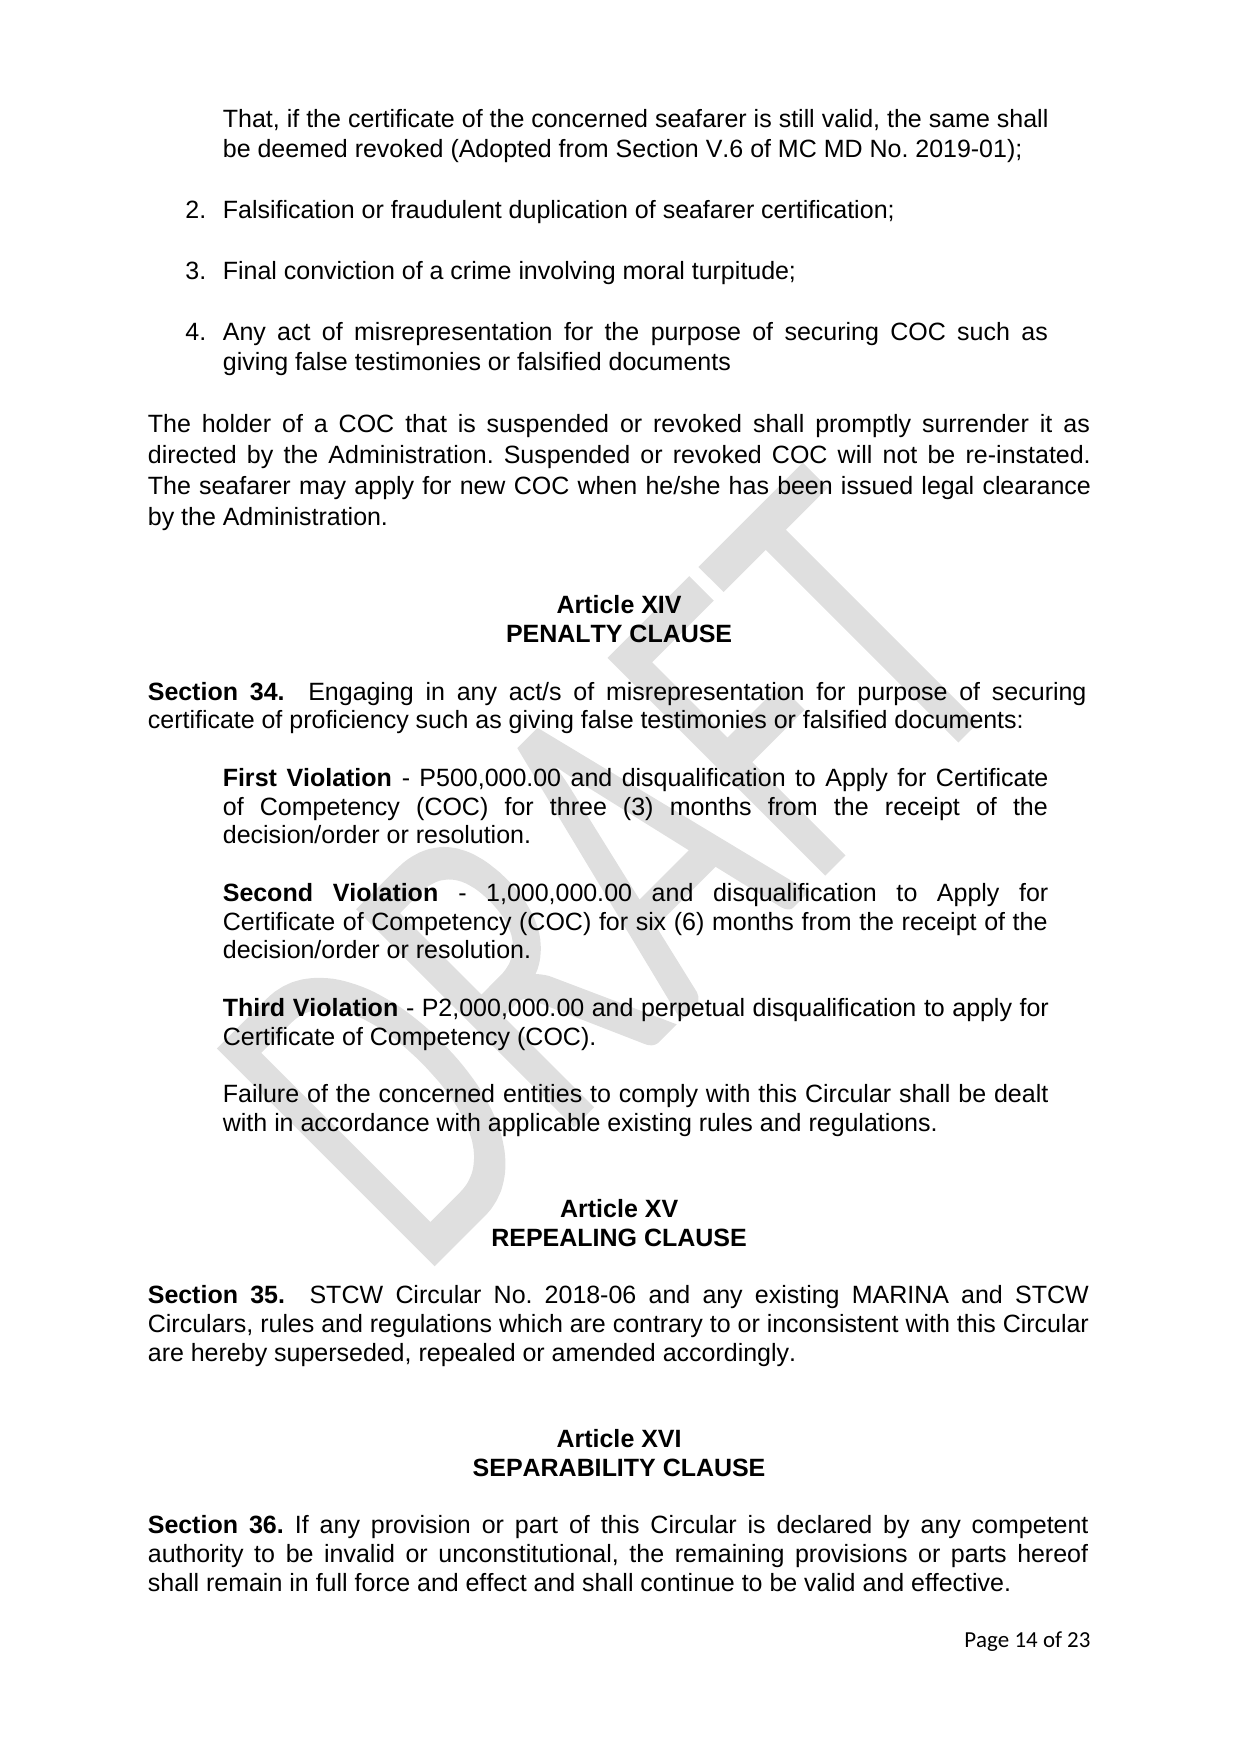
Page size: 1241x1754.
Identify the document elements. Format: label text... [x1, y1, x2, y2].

text Article XV [148, 1194, 1090, 1223]
text Failure of the concerned entities to comply with this Circular shall be dealt with in accordance with applicable existing rules and regulations. [223, 1079, 1049, 1136]
list Any act of misrepresentation for the purpose of securing COC such as giving false testimonies or falsified documents [185, 317, 1049, 376]
text Section 36. If any provision or part of this Circular is declared by any competent authority to be invalid or unconstitutional, the remaining provisions or parts hereof shall remain in full force and effect and shall continue to be valid and effective. [148, 1510, 1090, 1596]
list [185, 104, 1049, 163]
text First Violation - P500,000.00 and disqualification to Apply for Certificate of Competency (COC) for three (3) months from the receipt of the decision/order or resolution. [223, 763, 1049, 849]
text Third Violation - P2,000,000.00 and perpetual disqualification to apply for Certificate of Competency (COC). [223, 993, 1049, 1050]
text Section 35. STCW Circular No. 2018-06 and any existing MARINA and STCW Circulars, rules and regulations which are contrary to or inconsistent with this Circular are hereby superseded, repealed or amended accordingly. [148, 1280, 1090, 1366]
text REPEALING CLAUSE [148, 1223, 1090, 1251]
text The holder of a COC that is suspended or revoked shall promptly surrender it as directed by the Administration. Suspended or revoked COC will not be re-instated. The seafarer may apply for new COC when he/she has been issued legal clearance by the Administration. [148, 408, 1092, 530]
text Article XIV [148, 590, 1090, 619]
text PENALTY CLAUSE [148, 619, 1090, 648]
list Falsification or fraudulent duplication of seafarer certification; [185, 195, 1049, 224]
text Section 34. Engaging in any act/s of misrepresentation for purpose of securing certificate of proficiency such as giving false testimonies or falsified documents: [148, 676, 1088, 734]
text SEPARABILITY CLAUSE [148, 1453, 1090, 1481]
text Second Violation - 1,000,000.00 and disqualification to Apply for Certificate of Competency (COC) for six (6) months from the receipt of the decision/order or resolution. [223, 878, 1049, 964]
list Final conviction of a crime involving moral turpitude; [185, 256, 1049, 284]
text Article XVI [148, 1424, 1090, 1453]
